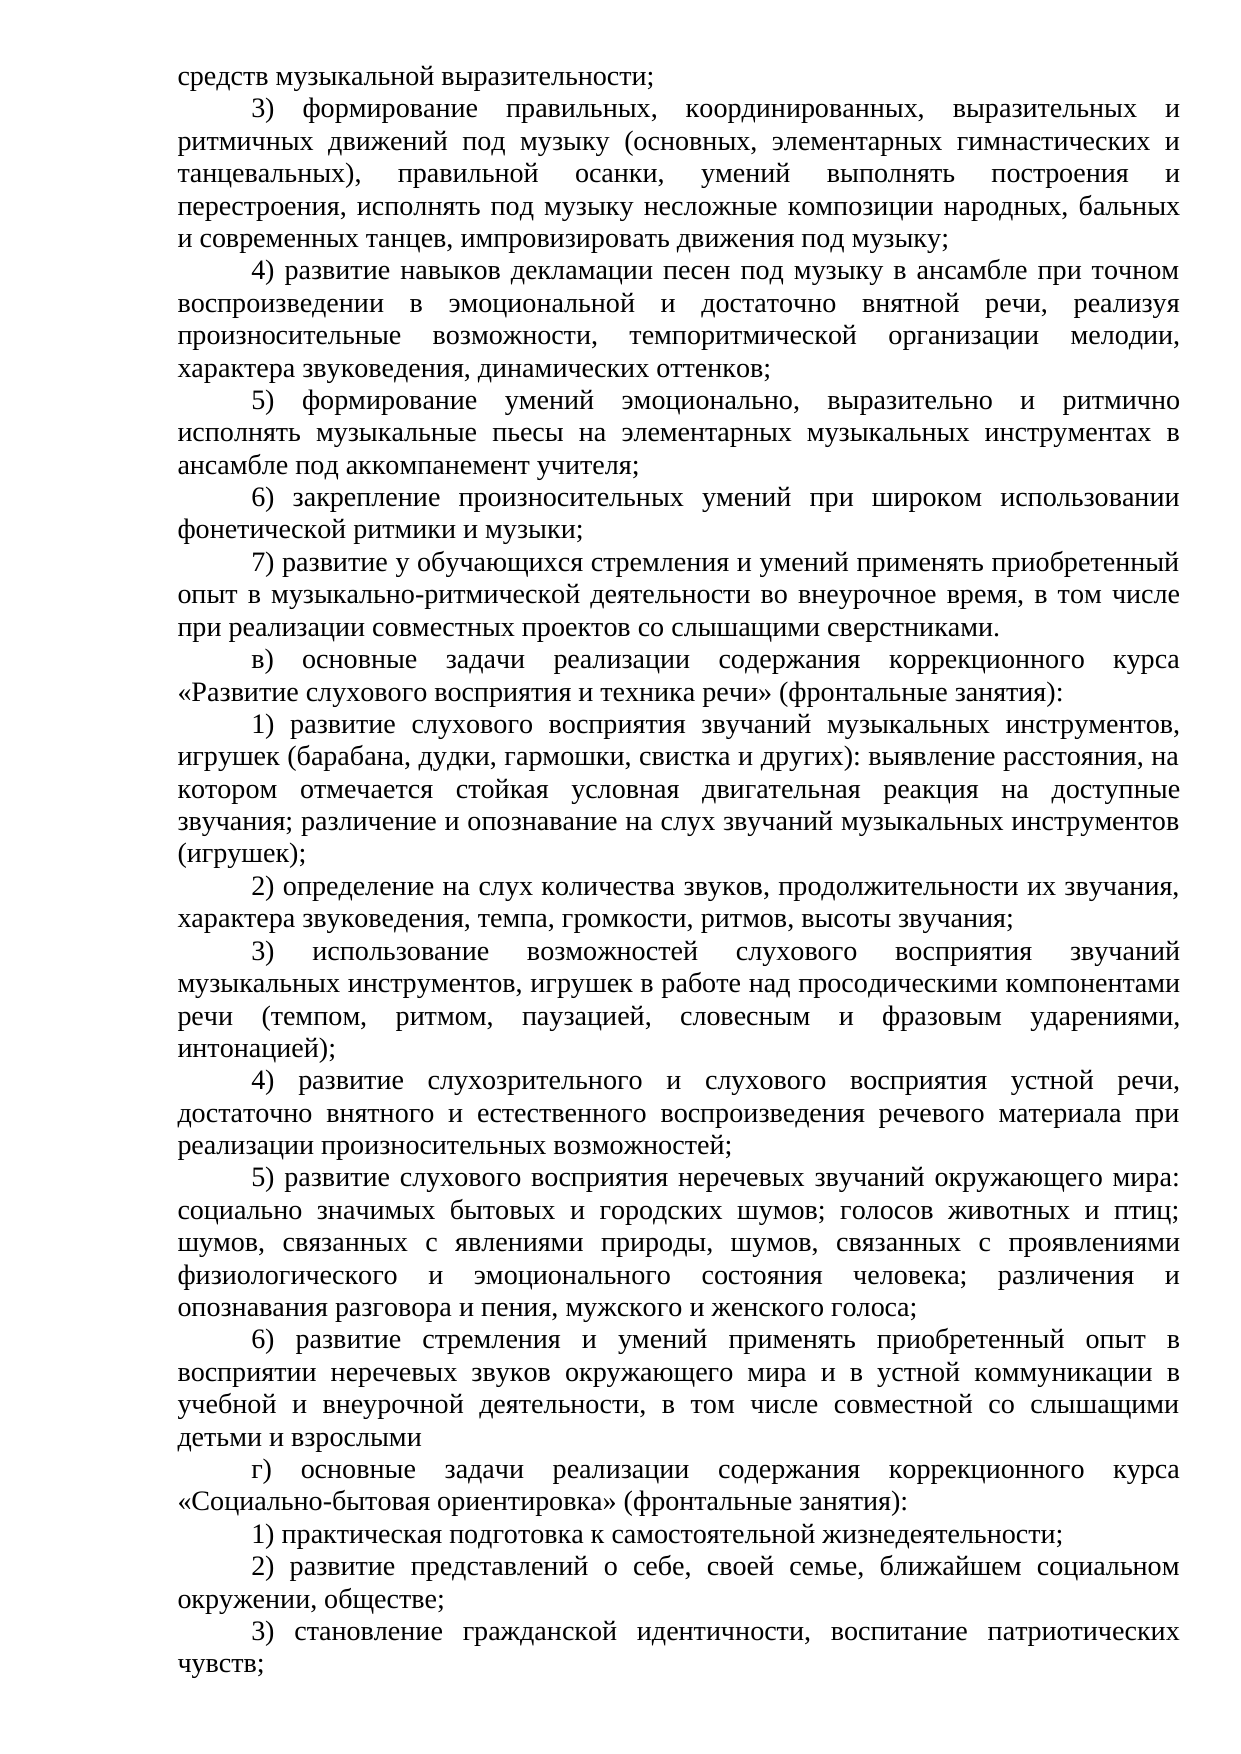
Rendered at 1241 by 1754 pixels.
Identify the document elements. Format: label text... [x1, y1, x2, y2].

text 7) развитие у обучающихся стремления и умений применять приобретенный опыт в музыкально-ритмической деятельности во внеурочное время, в том числе при реализации совместных проектов со слышащими сверстниками. [177, 545, 1181, 642]
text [177, 59, 1181, 91]
text 6) развитие стремления и умений применять приобретенный опыт в восприятии неречевых звуков окружающего мира и в устной коммуникации в учебной и внеурочной деятельности, в том числе совместной со слышащими детьми и взрослыми [177, 1322, 1181, 1452]
text 3) формирование правильных, координированных, выразительных и ритмичных движений под музыку (основных, элементарных гимнастических и танцевальных), правильной осанки, умений выполнять построения и перестроения, исполнять под музыку несложные композиции народных, бальных и современных танцев, импровизировать движения под музыку; [177, 91, 1181, 253]
text 4) развитие навыков декламации песен под музыку в ансамбле при точном воспроизведении в эмоциональной и достаточно внятной речи, реализуя произносительные возможности, темпоритмической организации мелодии, характера звуковедения, динамических оттенков; [177, 253, 1181, 383]
text 5) развитие слухового восприятия неречевых звучаний окружающего мира: социально значимых бытовых и городских шумов; голосов животных и птиц; шумов, связанных с явлениями природы, шумов, связанных с проявлениями физиологического и эмоционального состояния человека; различения и опознавания разговора и пения, мужского и женского голоса; [177, 1161, 1181, 1322]
text в) основные задачи реализации содержания коррекционного курса «Развитие слухового восприятия и техника речи» (фронтальные занятия): [177, 642, 1181, 707]
text 2) определение на слух количества звуков, продолжительности их звучания, характера звуковедения, темпа, громкости, ритмов, высоты звучания; [177, 869, 1181, 934]
text 3) использование возможностей слухового восприятия звучаний музыкальных инструментов, игрушек в работе над просодическими компонентами речи (темпом, ритмом, паузацией, словесным и фразовым ударениями, интонацией); [177, 934, 1181, 1063]
text 1) развитие слухового восприятия звучаний музыкальных инструментов, игрушек (барабана, дудки, гармошки, свистка и других): выявление расстояния, на котором отмечается стойкая условная двигательная реакция на доступные звучания; различение и опознавание на слух звучаний музыкальных инструментов (игрушек); [177, 707, 1181, 869]
text 1) практическая подготовка к самостоятельной жизнедеятельности; [177, 1517, 1181, 1549]
text 3) становление гражданской идентичности, воспитание патриотических чувств; [177, 1614, 1181, 1679]
text 5) формирование умений эмоционально, выразительно и ритмично исполнять музыкальные пьесы на элементарных музыкальных инструментах в ансамбле под аккомпанемент учителя; [177, 383, 1181, 480]
text г) основные задачи реализации содержания коррекционного курса «Социально-бытовая ориентировка» (фронтальные занятия): [177, 1452, 1181, 1517]
text 6) закрепление произносительных умений при широком использовании фонетической ритмики и музыки; [177, 480, 1181, 545]
text 2) развитие представлений о себе, своей семье, ближайшем социальном окружении, обществе; [177, 1549, 1181, 1614]
text 4) развитие слухозрительного и слухового восприятия устной речи, достаточно внятного и естественного воспроизведения речевого материала при реализации произносительных возможностей; [177, 1063, 1181, 1161]
